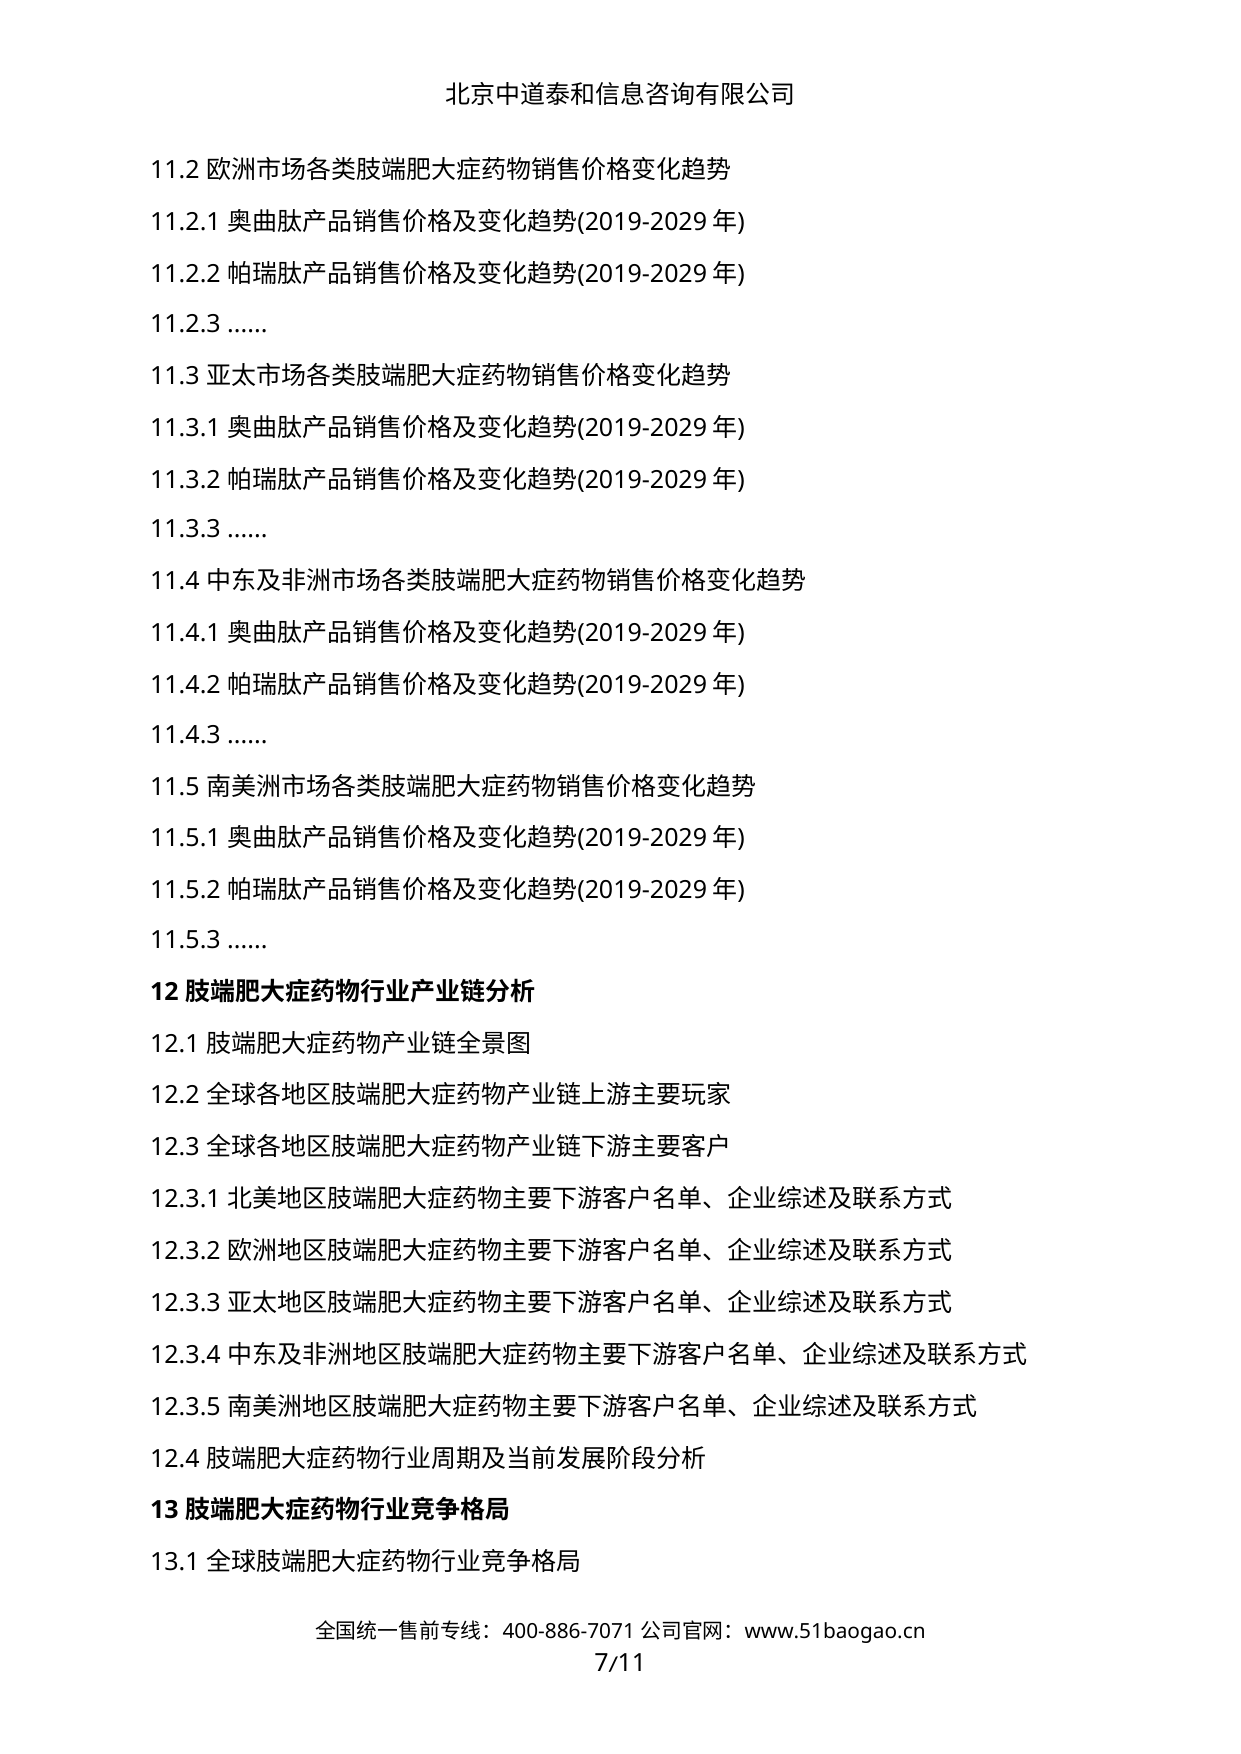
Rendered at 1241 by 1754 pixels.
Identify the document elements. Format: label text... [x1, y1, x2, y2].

text 12.3.3 亚太地区肢端肥大症药物主要下游客户名单、企业综述及联系方式 [150, 1282, 1090, 1319]
text 11.2.1 奥曲肽产品销售价格及变化趋势(2019-2029年) [150, 202, 1090, 238]
text 12.3.1 北美地区肢端肥大症药物主要下游客户名单、企业综述及联系方式 [150, 1179, 1090, 1215]
text 12.1 肢端肥大症药物产业链全景图 [150, 1023, 1090, 1059]
text 11.4 中东及非洲市场各类肢端肥大症药物销售价格变化趋势 [150, 561, 1090, 597]
text 11.5.1 奥曲肽产品销售价格及变化趋势(2019-2029年) [150, 818, 1090, 854]
text 11.5.2 帕瑞肽产品销售价格及变化趋势(2019-2029年) [150, 870, 1090, 906]
text 11.2.2 帕瑞肽产品销售价格及变化趋势(2019-2029年) [150, 254, 1090, 290]
text 11.5.3 ...... [150, 922, 1090, 956]
text 11.2.3 ...... [150, 306, 1090, 340]
text 11.3 亚太市场各类肢端肥大症药物销售价格变化趋势 [150, 355, 1090, 392]
text 12 肢端肥大症药物行业产业链分析 [150, 971, 1090, 1007]
text 11.4.3 ...... [150, 716, 1090, 750]
text 12.3.2 欧洲地区肢端肥大症药物主要下游客户名单、企业综述及联系方式 [150, 1231, 1090, 1267]
text 12.3.4 中东及非洲地区肢端肥大症药物主要下游客户名单、企业综述及联系方式 [150, 1334, 1090, 1371]
text 11.3.3 ...... [150, 511, 1090, 545]
text 11.2 欧洲市场各类肢端肥大症药物销售价格变化趋势 [150, 150, 1090, 186]
text 11.5 南美洲市场各类肢端肥大症药物销售价格变化趋势 [150, 766, 1090, 802]
text 11.3.1 奥曲肽产品销售价格及变化趋势(2019-2029年) [150, 407, 1090, 443]
text 12.3 全球各地区肢端肥大症药物产业链下游主要客户 [150, 1127, 1090, 1163]
text 12.4 肢端肥大症药物行业周期及当前发展阶段分析 [150, 1438, 1090, 1474]
text 11.3.2 帕瑞肽产品销售价格及变化趋势(2019-2029年) [150, 459, 1090, 495]
text 11.4.1 奥曲肽产品销售价格及变化趋势(2019-2029年) [150, 612, 1090, 649]
text 13 肢端肥大症药物行业竞争格局 [150, 1490, 1090, 1526]
text 11.4.2 帕瑞肽产品销售价格及变化趋势(2019-2029年) [150, 664, 1090, 701]
text 13.1 全球肢端肥大症药物行业竞争格局 [150, 1542, 1090, 1578]
text 12.3.5 南美洲地区肢端肥大症药物主要下游客户名单、企业综述及联系方式 [150, 1386, 1090, 1422]
text 12.2 全球各地区肢端肥大症药物产业链上游主要玩家 [150, 1075, 1090, 1111]
